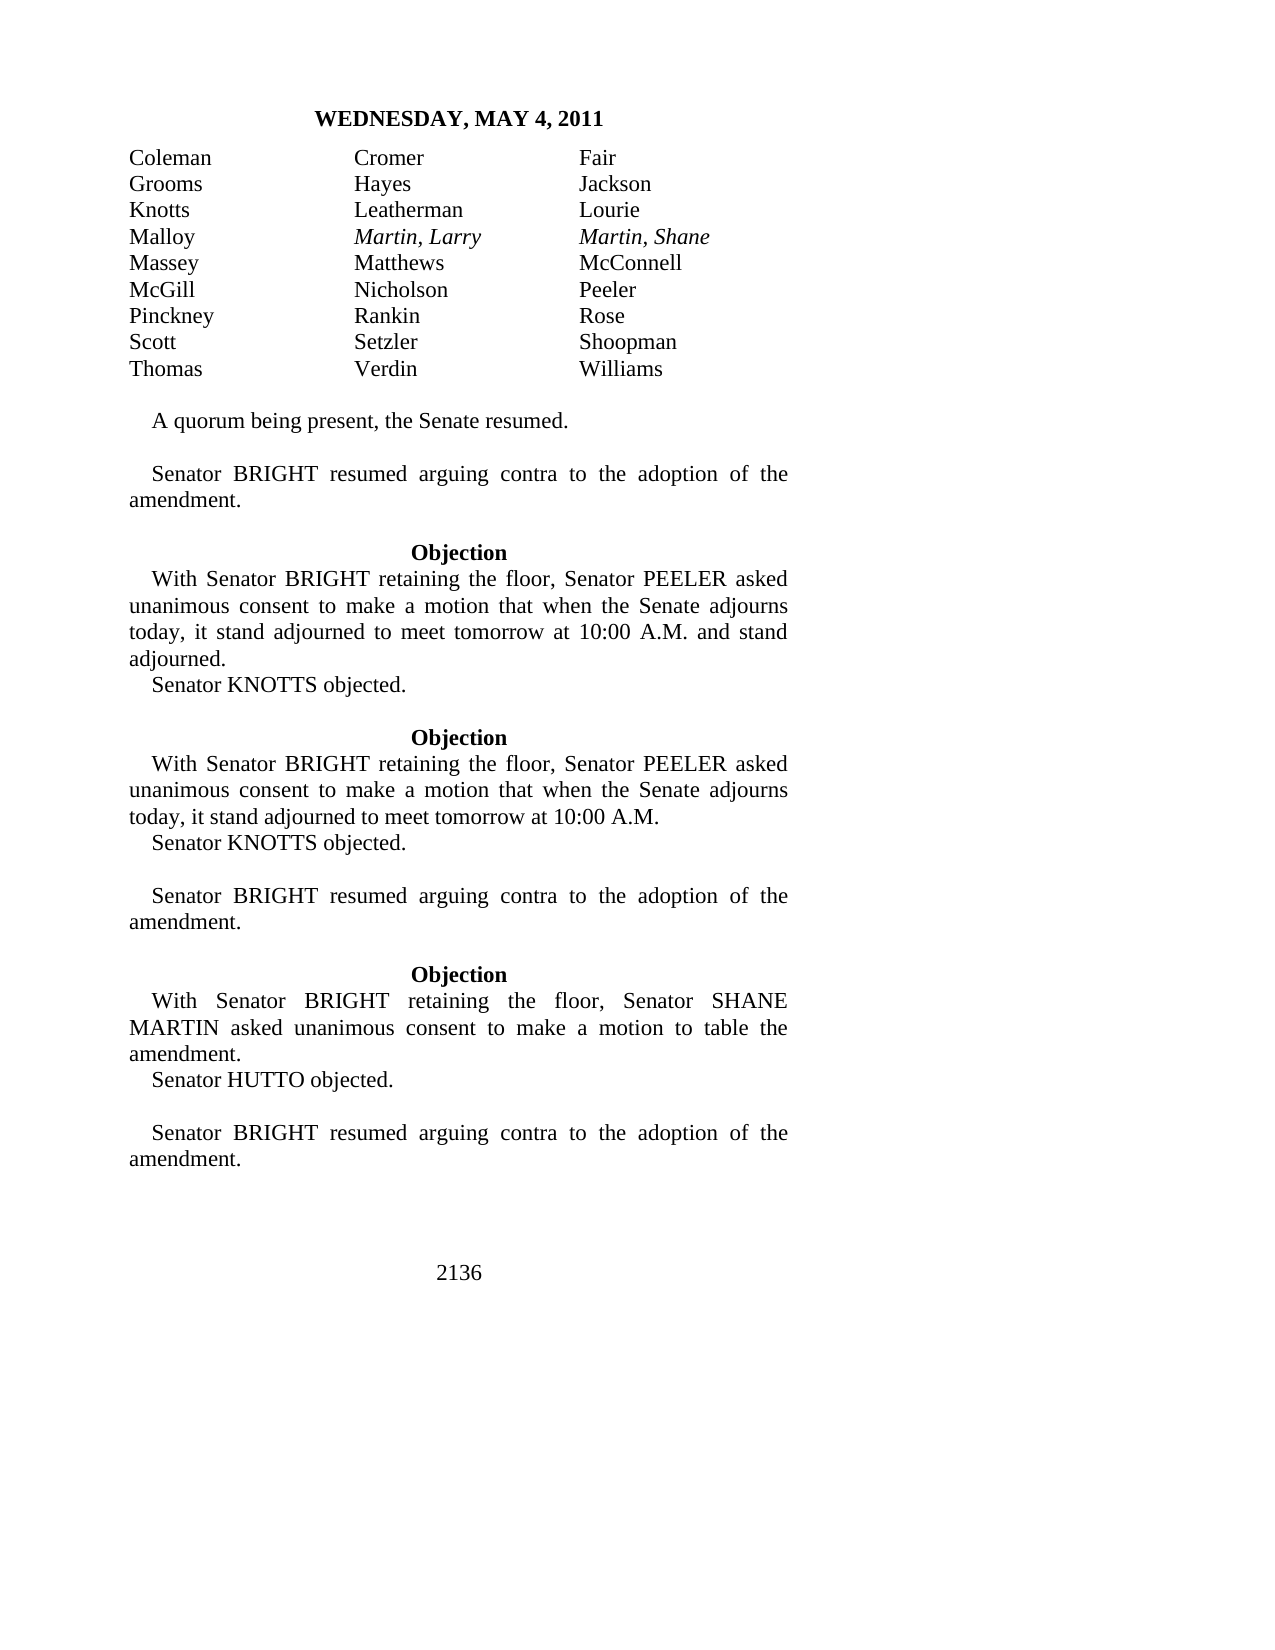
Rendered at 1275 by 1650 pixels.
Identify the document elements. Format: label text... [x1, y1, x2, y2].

text Knotts Leatherman Lourie [129, 197, 789, 223]
text Senator BRIGHT resumed arguing contra to the adoption of the amendment. [129, 460, 789, 513]
text Coleman Cromer Fair [129, 144, 789, 170]
text Senator KNOTTS objected. [129, 829, 789, 855]
text Objection [129, 961, 789, 987]
text With Senator BRIGHT retaining the floor, Senator PEELER asked unanimous consent to make a motion that when the Senate adjourns today, it stand adjourned to meet tomorrow at 10:00 A.M. and stand adjourned. [129, 566, 789, 671]
text McGill Nicholson Peeler [129, 276, 789, 302]
text Malloy Martin, Larry Martin, Shane [129, 223, 789, 249]
text A quorum being present, the Senate resumed. [129, 407, 789, 434]
text Objection [129, 539, 789, 566]
text With Senator BRIGHT retaining the floor, Senator SHANE MARTIN asked unanimous consent to make a motion to table the amendment. [129, 987, 789, 1066]
text Pinckney Rankin Rose [129, 302, 789, 328]
text Objection [129, 724, 789, 750]
text Thomas Verdin Williams [129, 355, 789, 381]
text Massey Matthews McConnell [129, 249, 789, 276]
text Senator BRIGHT resumed arguing contra to the adoption of the amendment. [129, 882, 789, 934]
text Senator BRIGHT resumed arguing contra to the adoption of the amendment. [129, 1119, 789, 1172]
text Senator HUTTO objected. [129, 1066, 789, 1093]
text Grooms Hayes Jackson [129, 170, 789, 197]
text Scott Setzler Shoopman [129, 328, 789, 355]
text With Senator BRIGHT retaining the floor, Senator PEELER asked unanimous consent to make a motion that when the Senate adjourns today, it stand adjourned to meet tomorrow at 10:00 A.M. [129, 750, 789, 829]
text Senator KNOTTS objected. [129, 671, 789, 697]
